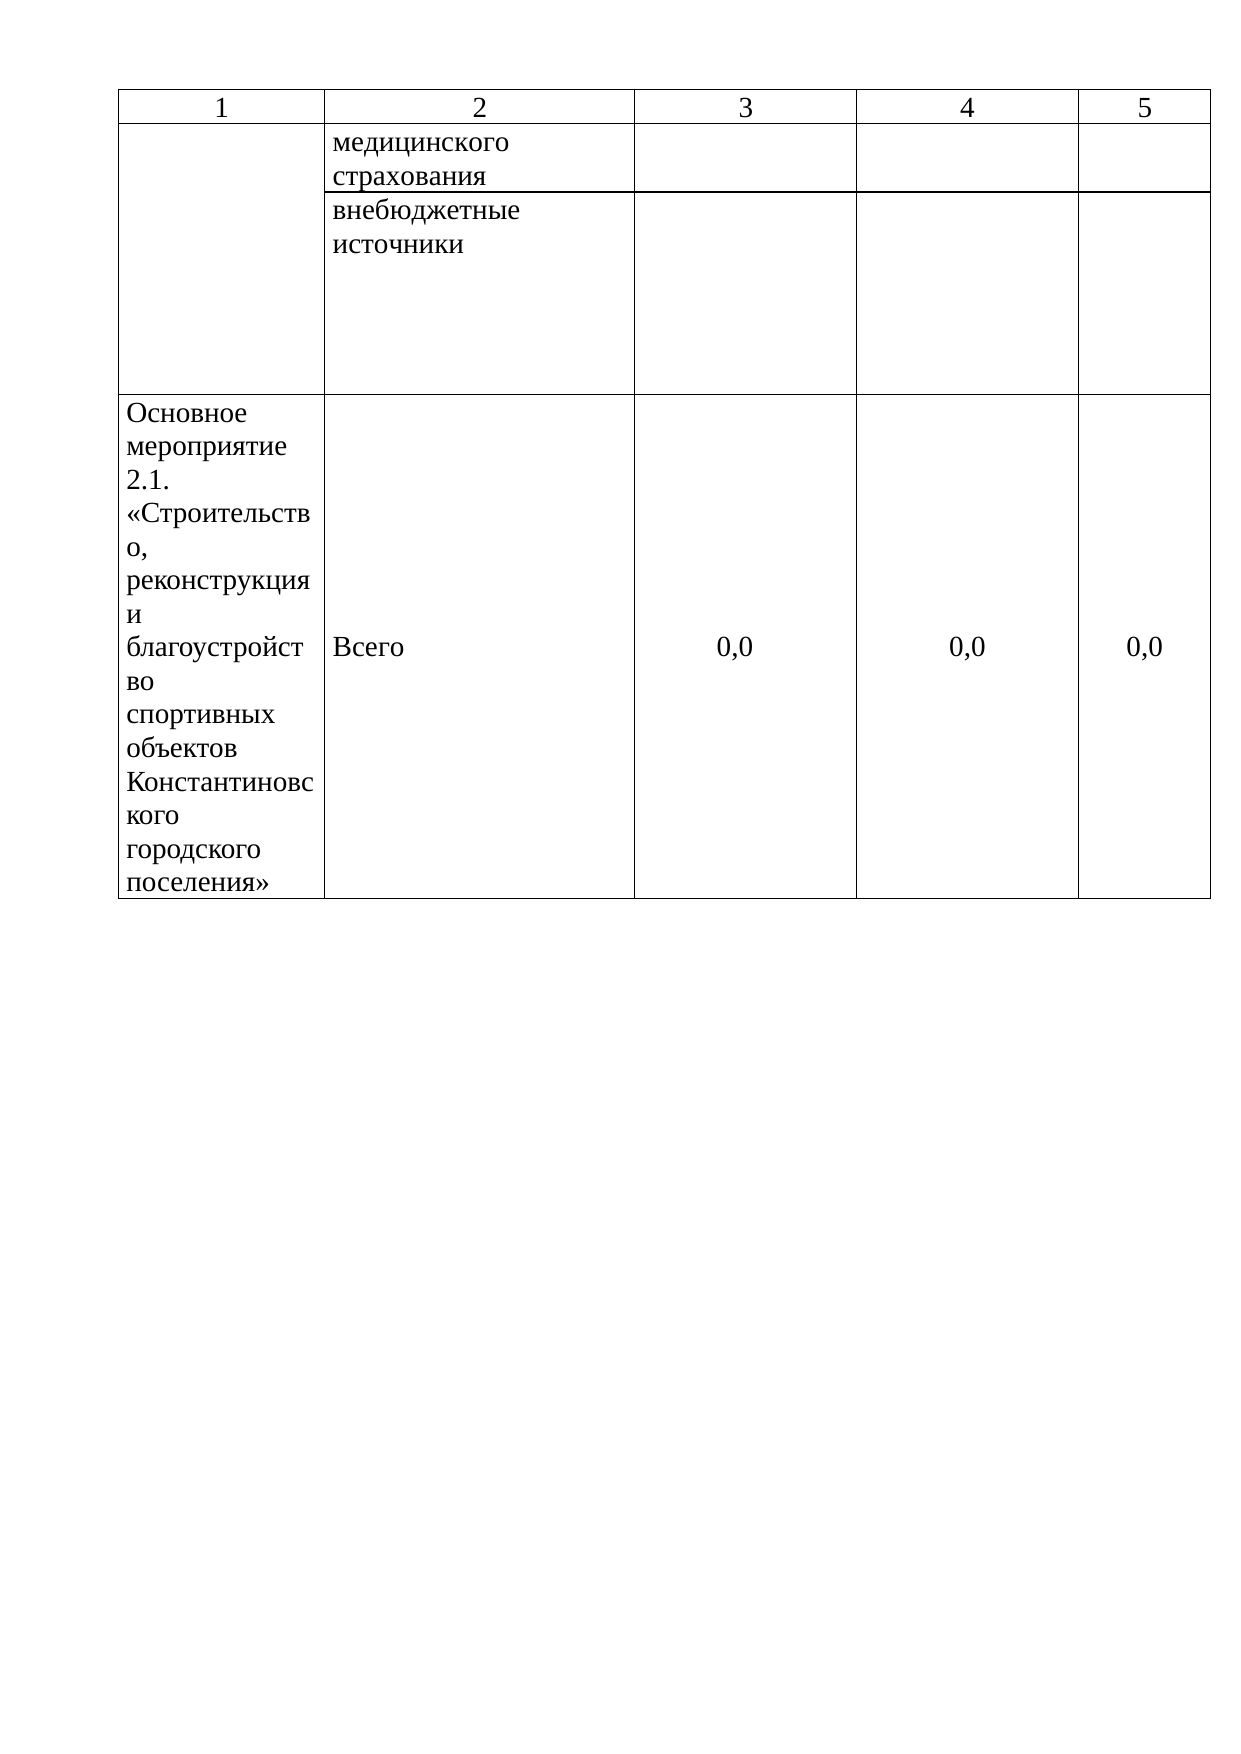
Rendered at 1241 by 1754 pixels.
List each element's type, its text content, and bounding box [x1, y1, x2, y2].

table_cell 0,0 [857, 395, 1078, 898]
table_cell 0,0 [635, 395, 856, 898]
table_cell [857, 124, 1078, 191]
table_header 5 [1079, 90, 1210, 123]
table_cell [1079, 193, 1210, 394]
table_header 2 [325, 90, 634, 123]
table_header 4 [857, 90, 1078, 123]
table_cell внебюджетные источники [325, 193, 634, 394]
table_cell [325, 124, 634, 191]
table_cell 0,0 [1079, 395, 1210, 898]
table_header 1 [119, 90, 324, 123]
table_cell [857, 193, 1078, 394]
table_cell [635, 124, 856, 191]
table_cell Всего [325, 395, 634, 898]
table_header 3 [635, 90, 856, 123]
table_cell [1079, 124, 1210, 191]
table_cell [635, 193, 856, 394]
table_cell Основное мероприятие 2.1. «Строительство, реконструкция и благоустройство спортивных объектов Константиновского городского поселения» [119, 395, 324, 898]
